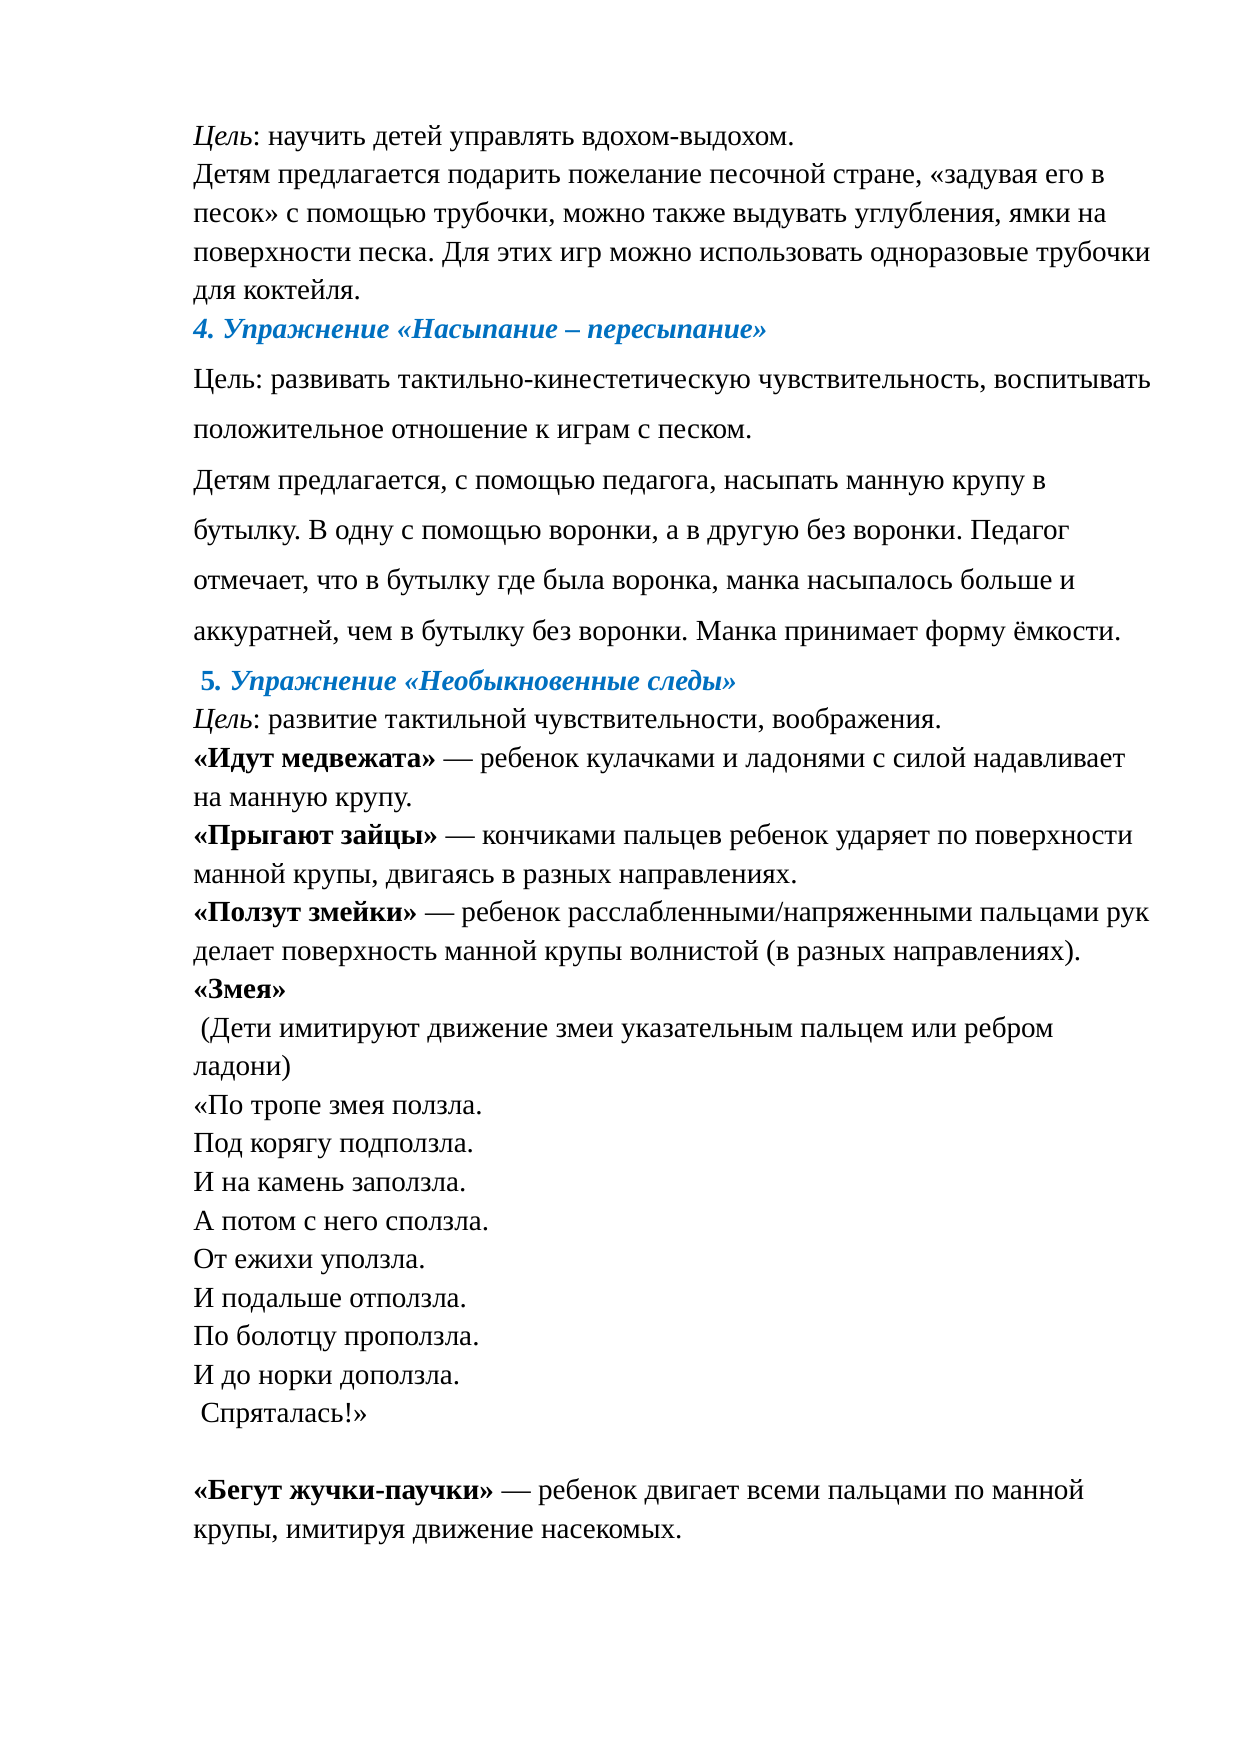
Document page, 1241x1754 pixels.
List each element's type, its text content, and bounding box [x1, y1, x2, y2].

list И до норки доползла. [193, 1357, 1152, 1390]
list Цель: развитие тактильной чувствительности, воображения. [193, 702, 1152, 735]
list Цель: научить детей управлять вдохом-выдохом. [193, 118, 1152, 152]
list «Прыгают зайцы» — кончиками пальцев ребенок ударяет по поверхности манной крупы, двигаясь в разных направлениях. [193, 817, 1152, 889]
list Под корягу подползла. [193, 1126, 1152, 1159]
list (Дети имитируют движение змеи указательным пальцем или ребром ладони) [193, 1010, 1152, 1082]
list «Бегут жучки-паучки» — ребенок двигает всеми пальцами по манной крупы, имитируя движение насекомых. [193, 1472, 1152, 1544]
list А потом с него сползла. [193, 1203, 1152, 1236]
list По болотцу проползла. [193, 1318, 1152, 1352]
list Детям предлагается подарить пожелание песочной стране, «задувая его в песок» с помощью трубочки, можно также выдувать углубления, ямки на поверхности песка. Для этих игр можно использовать одноразовые трубочки для коктейля. [193, 157, 1152, 306]
list И на камень заползла. [193, 1164, 1152, 1198]
list «По тропе змея ползла. [193, 1087, 1152, 1121]
list Спряталась!» [193, 1395, 1152, 1429]
list 5. Упражнение «Необыкновенные следы» [193, 663, 1152, 697]
list От ежихи уползла. [193, 1241, 1152, 1275]
list «Ползут змейки» — ребенок расслабленными/напряженными пальцами рук делает поверхность манной крупы волнистой (в разных направлениях). [193, 894, 1152, 966]
list Детям предлагается, с помощью педагога, насыпать манную крупу в бутылку. В одну с помощью воронки, а в другую без воронки. Педагог отмечает, что в бутылку где была воронка, манка насыпалось больше и аккуратней, чем в бутылку без воронки. Манка принимает форму ёмкости. [193, 462, 1152, 646]
list Цель: развивать тактильно-кинестетическую чувствительность, воспитывать положительное отношение к играм с песком. [193, 361, 1152, 445]
list «Змея» [193, 971, 1152, 1005]
list «Идут медвежата» — ребенок кулачками и ладонями с силой надавливает на манную крупу. [193, 740, 1152, 812]
list И подальше отползла. [193, 1280, 1152, 1313]
list 4. Упражнение «Насыпание – пересыпание» [193, 311, 1152, 344]
